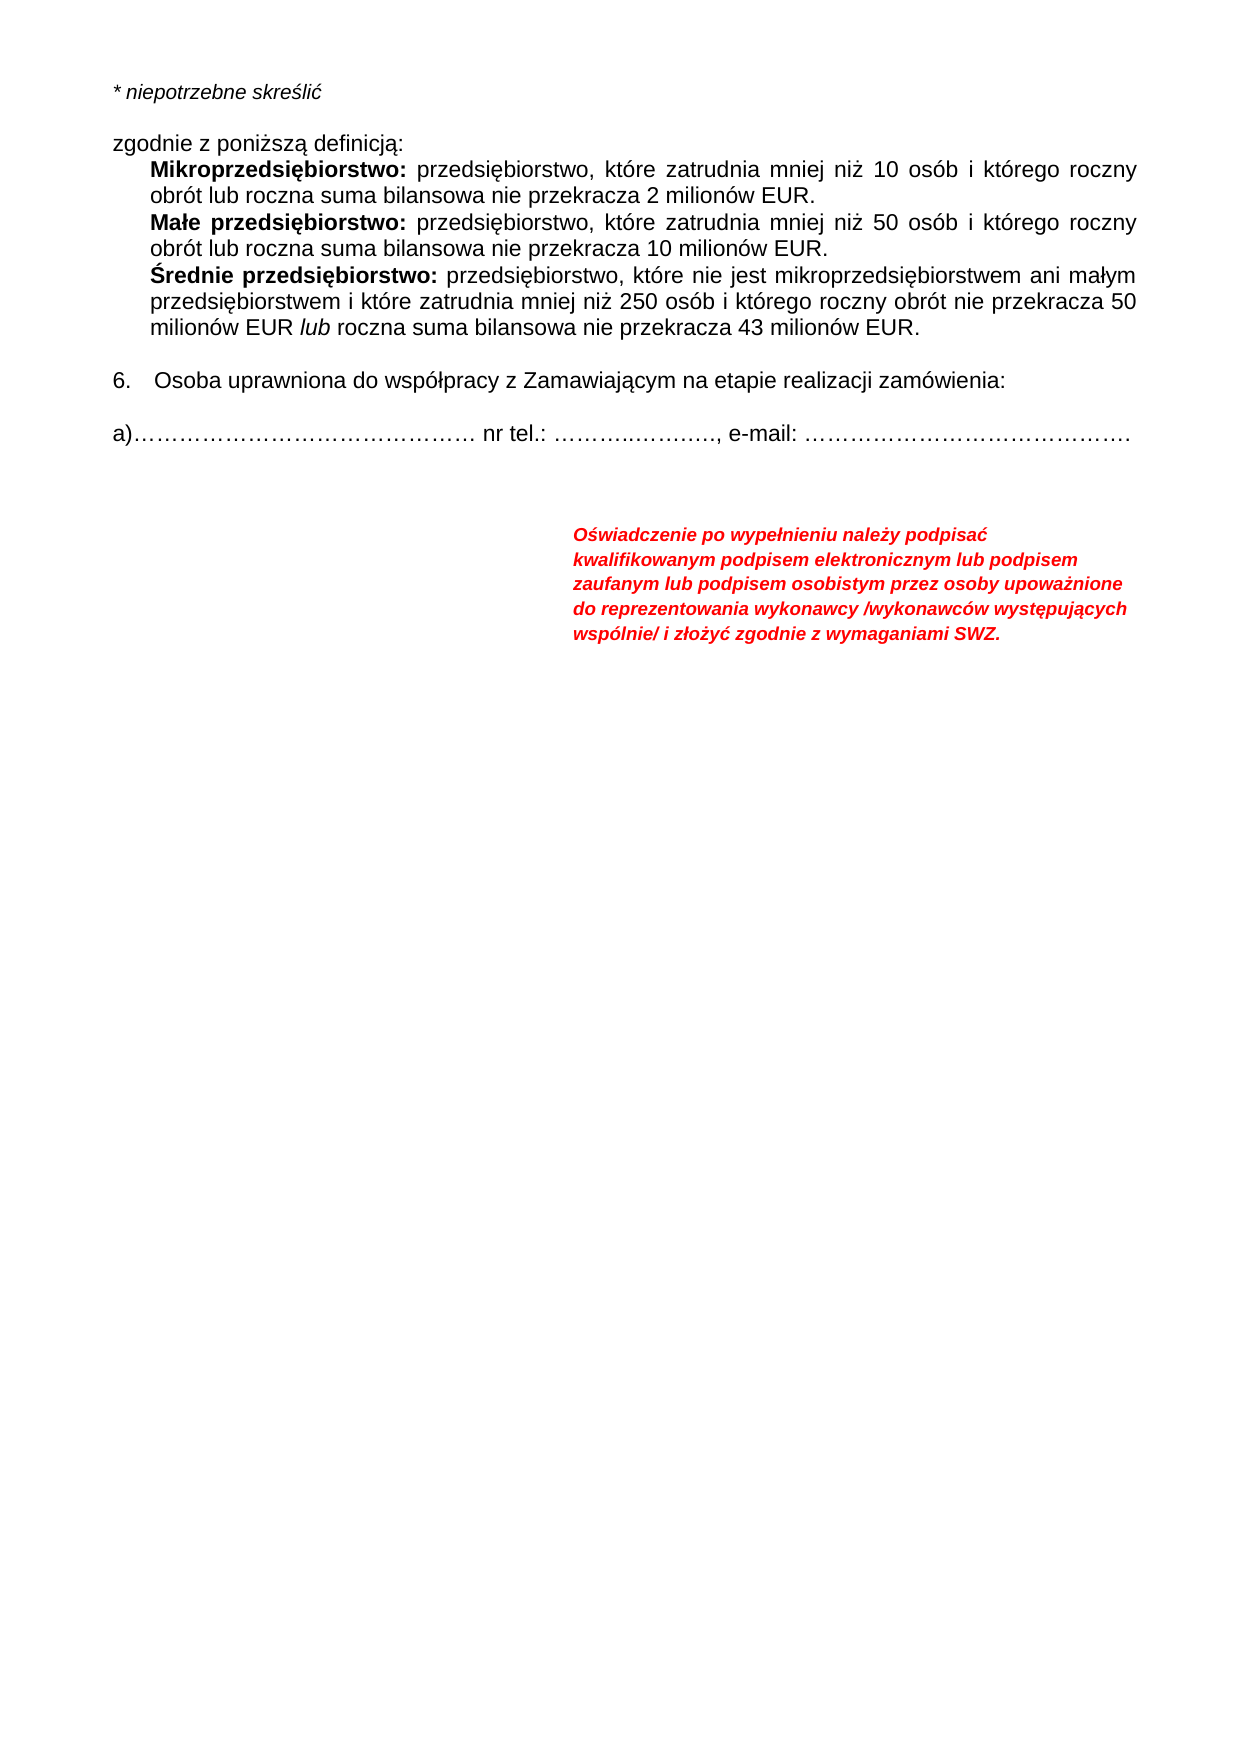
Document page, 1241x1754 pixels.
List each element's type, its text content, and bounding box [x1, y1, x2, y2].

list Osoba uprawniona do współpracy z Zamawiającym na etapie realizacji zamówienia: [112, 367, 1137, 393]
text Średnie przedsiębiorstwo: przedsiębiorstwo, które nie jest mikroprzedsiębiorstwem ani małym przedsiębiorstwem i które zatrudnia mniej niż 250 osób i którego roczny obrót nie przekracza 50 milionów EUR lub roczna suma bilansowa nie przekracza 43 milionów EUR. [150, 262, 1137, 341]
text zgodnie z poniższą definicją: [112, 130, 1137, 156]
text Oświadczenie po wypełnieniu należy podpisać kwalifikowanym podpisem elektronicznym lub podpisem zaufanym lub podpisem osobistym przez osoby upoważnione do reprezentowania wykonawcy /wykonawców występujących wspólnie/ i złożyć zgodnie z wymaganiami SWZ. [573, 523, 1137, 644]
text a)……………………………………… nr tel.: ………..…….…., e-mail: ……………………………………. [112, 420, 1137, 446]
text Mikroprzedsiębiorstwo: przedsiębiorstwo, które zatrudnia mniej niż 10 osób i którego roczny obrót lub roczna suma bilansowa nie przekracza 2 milionów EUR. [150, 156, 1137, 209]
text * niepotrzebne skreślić [112, 79, 1137, 103]
text Małe przedsiębiorstwo: przedsiębiorstwo, które zatrudnia mniej niż 50 osób i którego roczny obrót lub roczna suma bilansowa nie przekracza 10 milionów EUR. [150, 209, 1137, 262]
